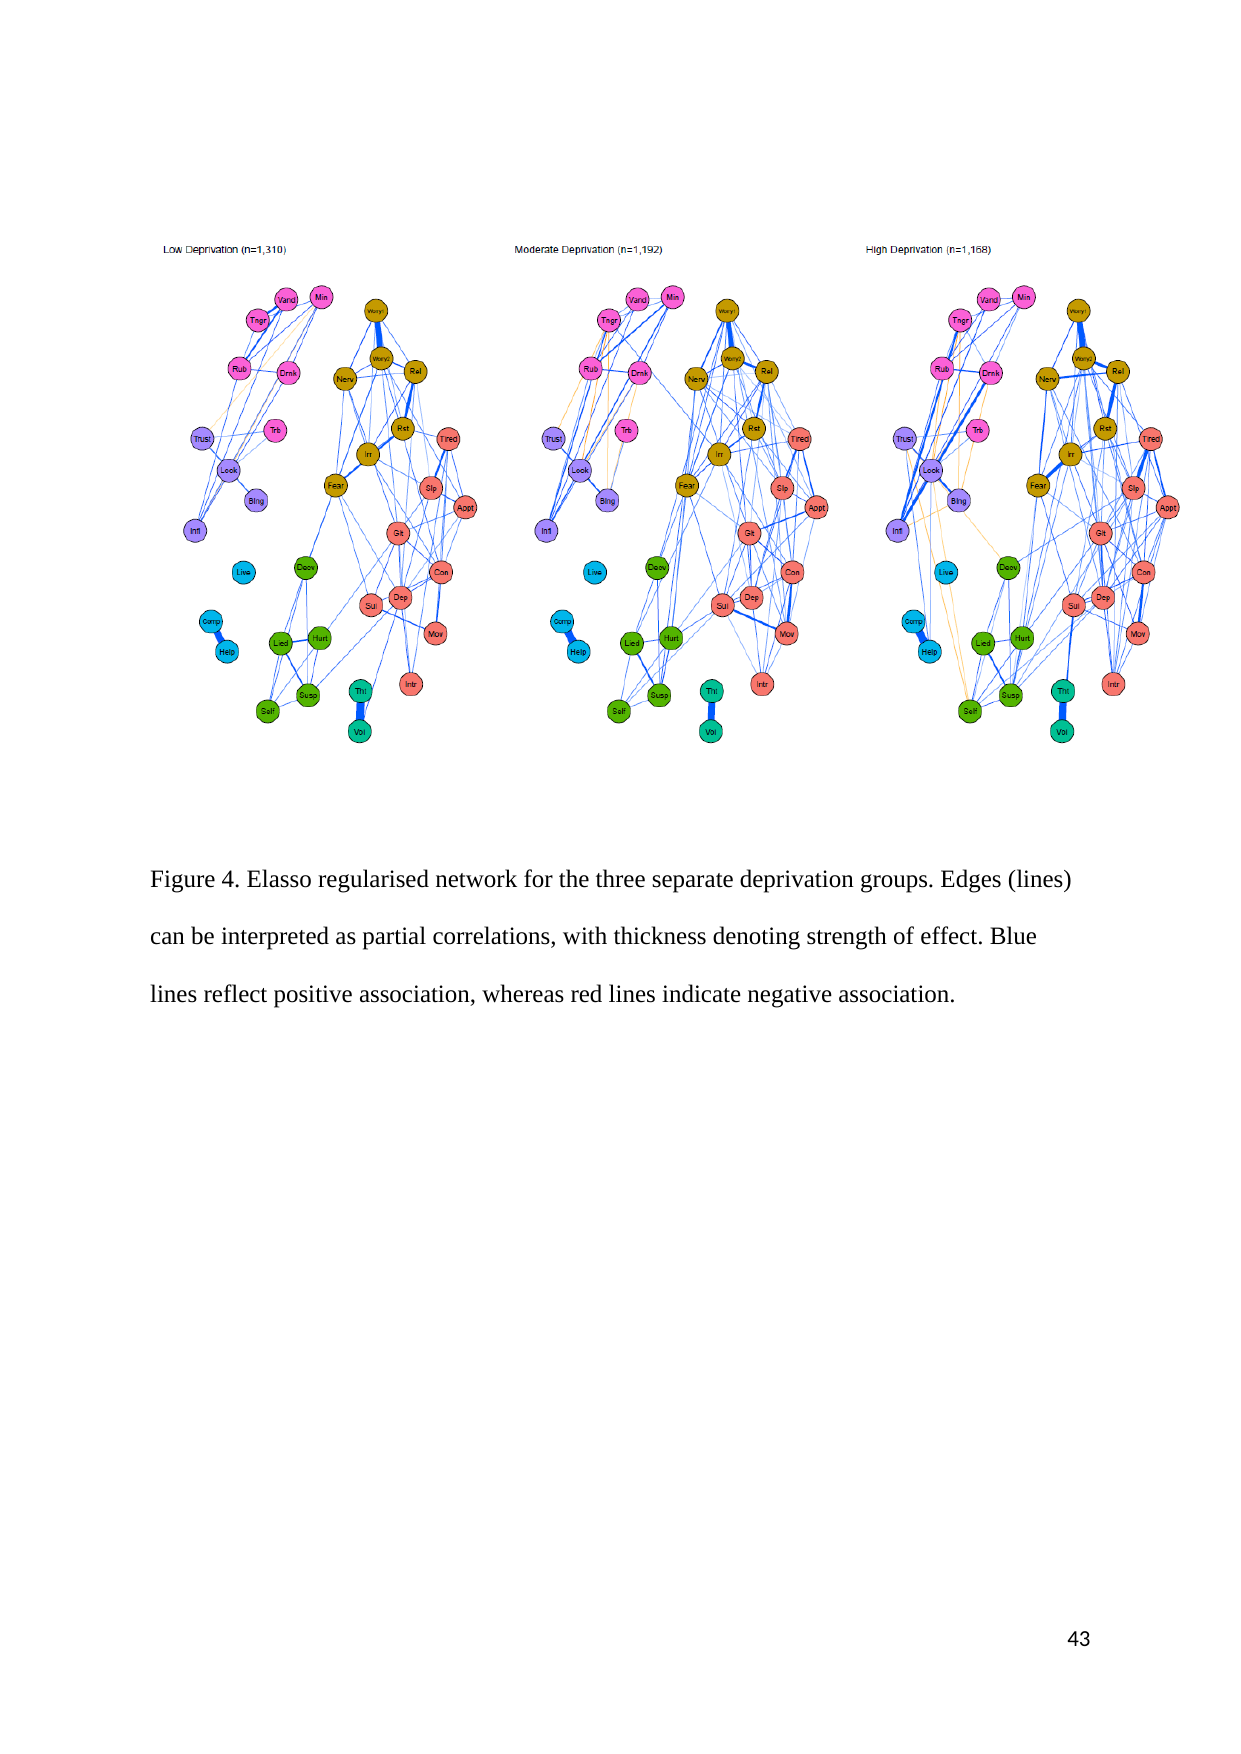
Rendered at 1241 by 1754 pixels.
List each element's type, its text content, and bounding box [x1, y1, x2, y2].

text Figure 4. Elasso regularised network for the three separate deprivation groups. Edges (lines) can be interpreted as partial correlations, with thickness denoting strength of effect. Blue lines reflect positive association, whereas red lines indicate negative association. [150, 864, 1090, 1007]
picture [150, 150, 1203, 836]
